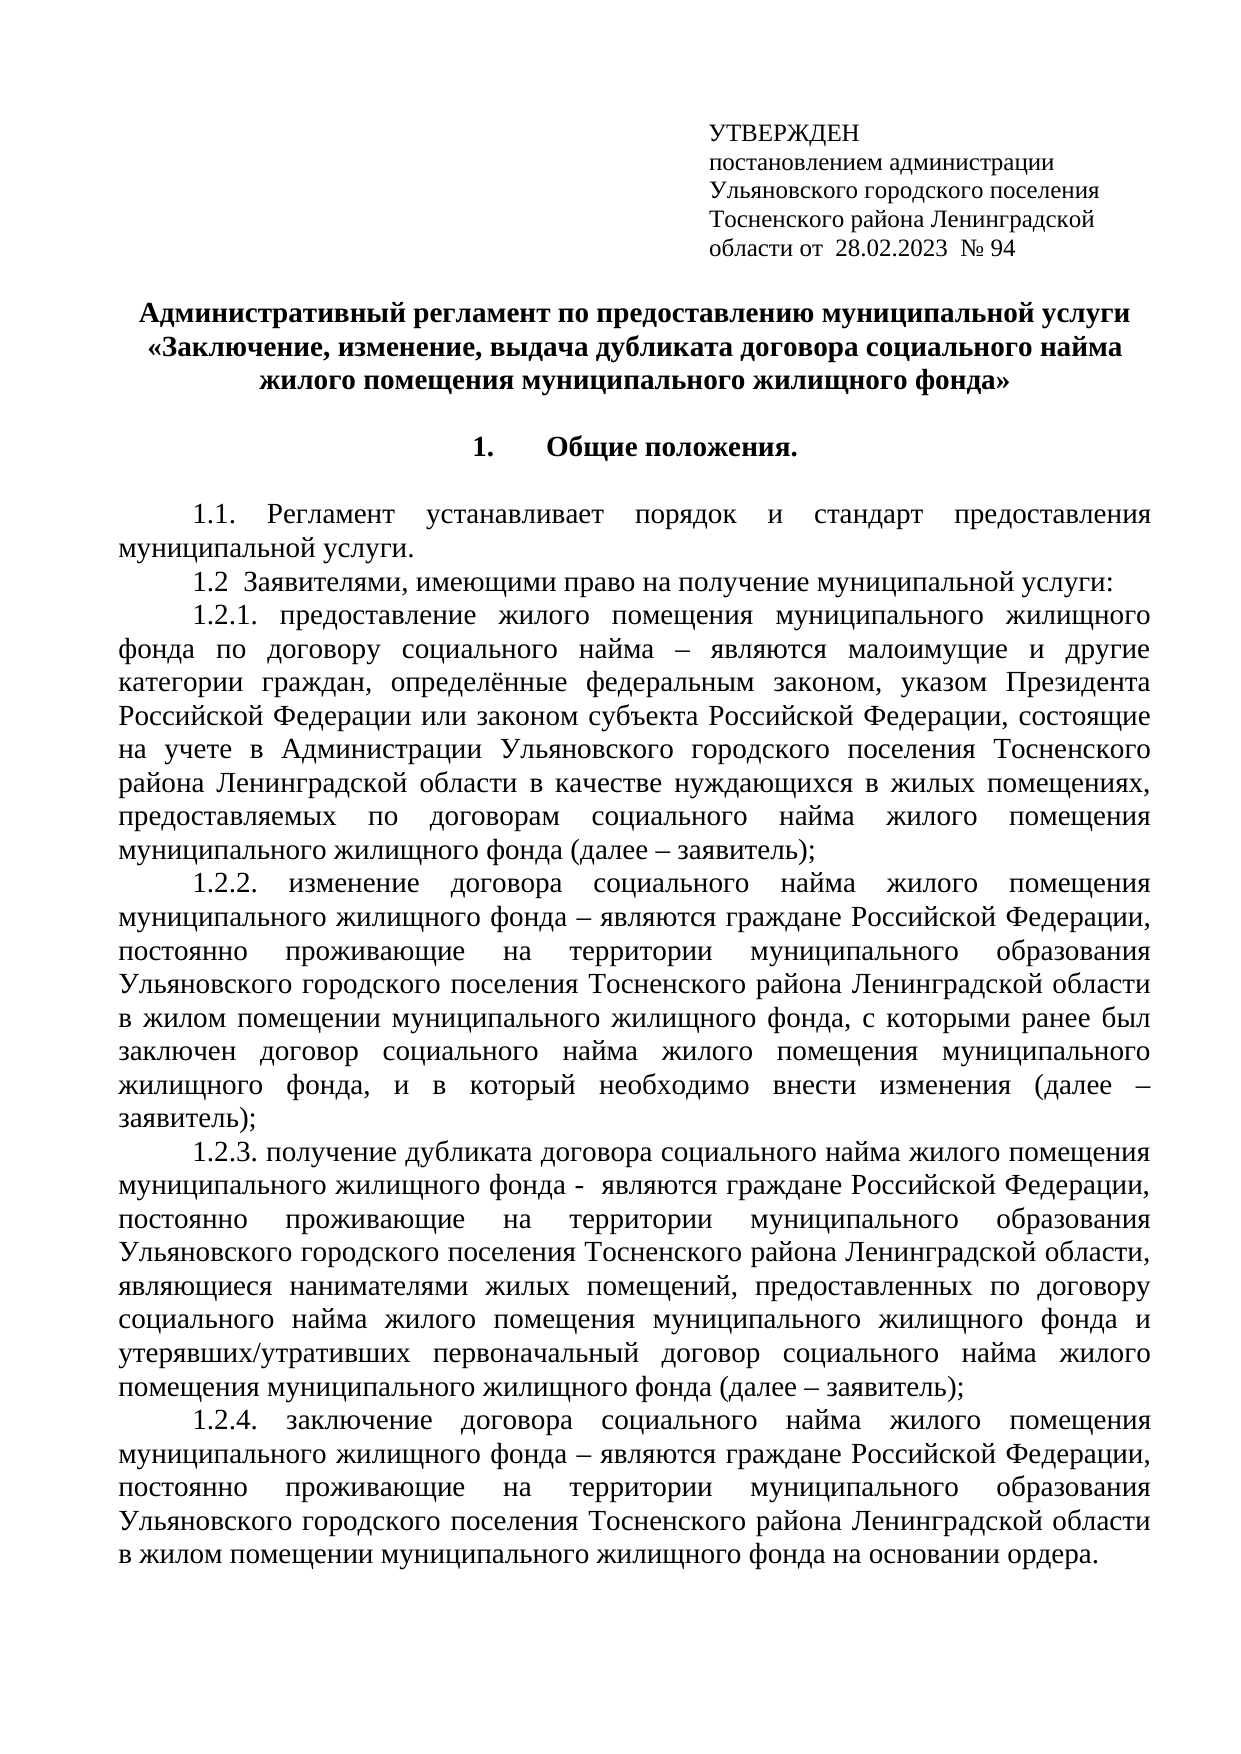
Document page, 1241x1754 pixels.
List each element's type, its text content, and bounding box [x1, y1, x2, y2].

text 1.2.3. получение дубликата договора социального найма жилого помещения муниципального жилищного фонда - являются граждане Российской Федерации, постоянно проживающие на территории муниципального образования Ульяновского городского поселения Тосненского района Ленинградской области, являющиеся нанимателями жилых помещений, предоставленных по договору социального найма жилого помещения муниципального жилищного фонда и утерявших/утративших первоначальный договор социального найма жилого помещения муниципального жилищного фонда (далее – заявитель); [118, 1134, 1152, 1402]
text 1.2.4. заключение договора социального найма жилого помещения муниципального жилищного фонда – являются граждане Российской Федерации, постоянно проживающие на территории муниципального образования Ульяновского городского поселения Тосненского района Ленинградской области в жилом помещении муниципального жилищного фонда на основании ордера. [118, 1402, 1152, 1570]
text постановлением администрации Ульяновского городского поселения Тосненского района Ленинградской области от 28.02.2023 № 94 [709, 147, 1152, 262]
text 1.2 Заявителями, имеющими право на получение муниципальной услуги: [118, 564, 1152, 597]
text УТВЕРЖДЕН [59, 118, 1152, 147]
title Административный регламент по предоставлению муниципальной услуги «Заключение, изменение, выдача дубликата договора социального найма жилого помещения муниципального жилищного фонда» [118, 295, 1152, 396]
text 1.2.2. изменение договора социального найма жилого помещения муниципального жилищного фонда – являются граждане Российской Федерации, постоянно проживающие на территории муниципального образования Ульяновского городского поселения Тосненского района Ленинградской области в жилом помещении муниципального жилищного фонда, с которыми ранее был заключен договор социального найма жилого помещения муниципального жилищного фонда, и в который необходимо внести изменения (далее – заявитель); [118, 866, 1152, 1134]
text 1.2.1. предоставление жилого помещения муниципального жилищного фонда по договору социального найма – являются малоимущие и другие категории граждан, определённые федеральным законом, указом Президента Российской Федерации или законом субъекта Российской Федерации, состоящие на учете в Администрации Ульяновского городского поселения Тосненского района Ленинградской области в качестве нуждающихся в жилых помещениях, предоставляемых по договорам социального найма жилого помещения муниципального жилищного фонда (далее – заявитель); [118, 597, 1152, 866]
text 1.1. Регламент устанавливает порядок и стандарт предоставления муниципальной услуги. [118, 497, 1152, 564]
list Общие положения. [118, 429, 1152, 463]
